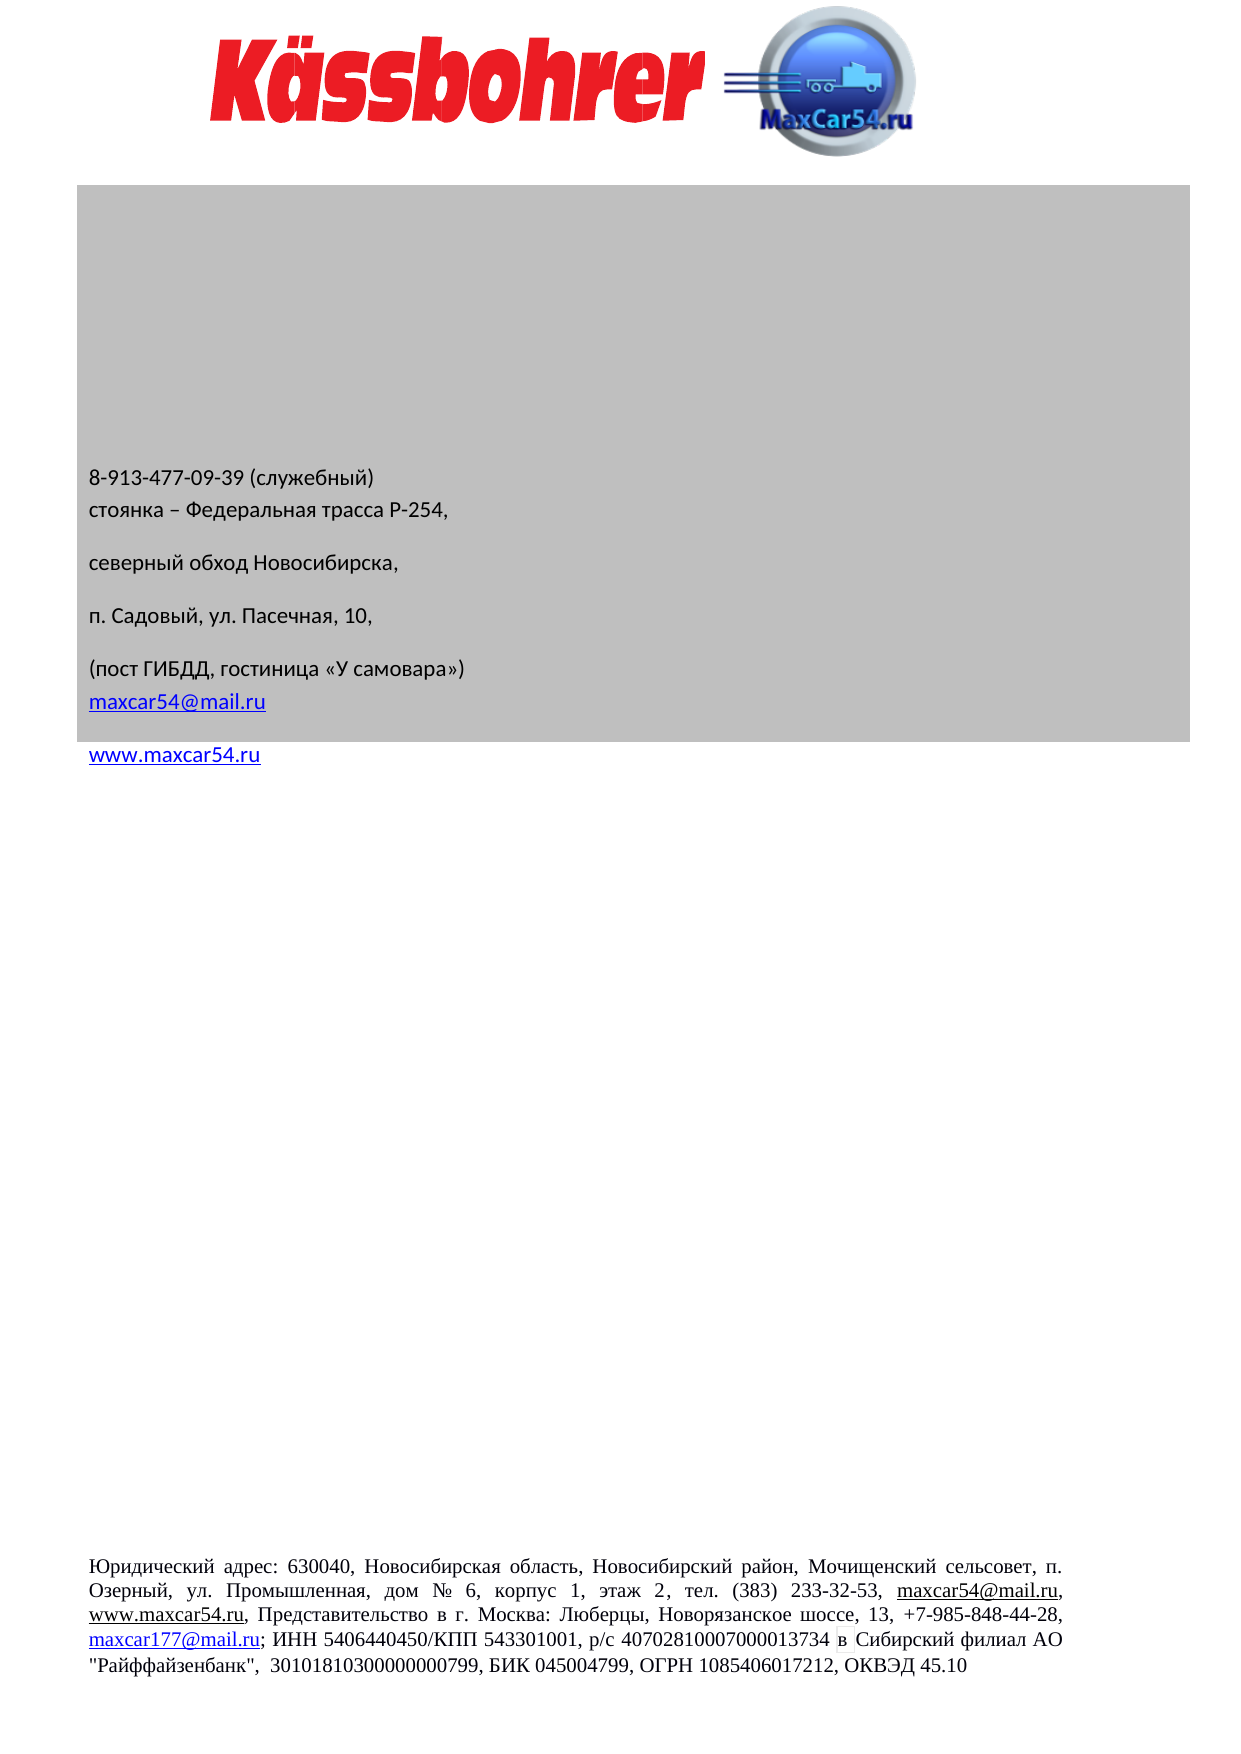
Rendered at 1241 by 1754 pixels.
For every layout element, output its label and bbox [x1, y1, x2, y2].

picture [723, 0, 929, 160]
